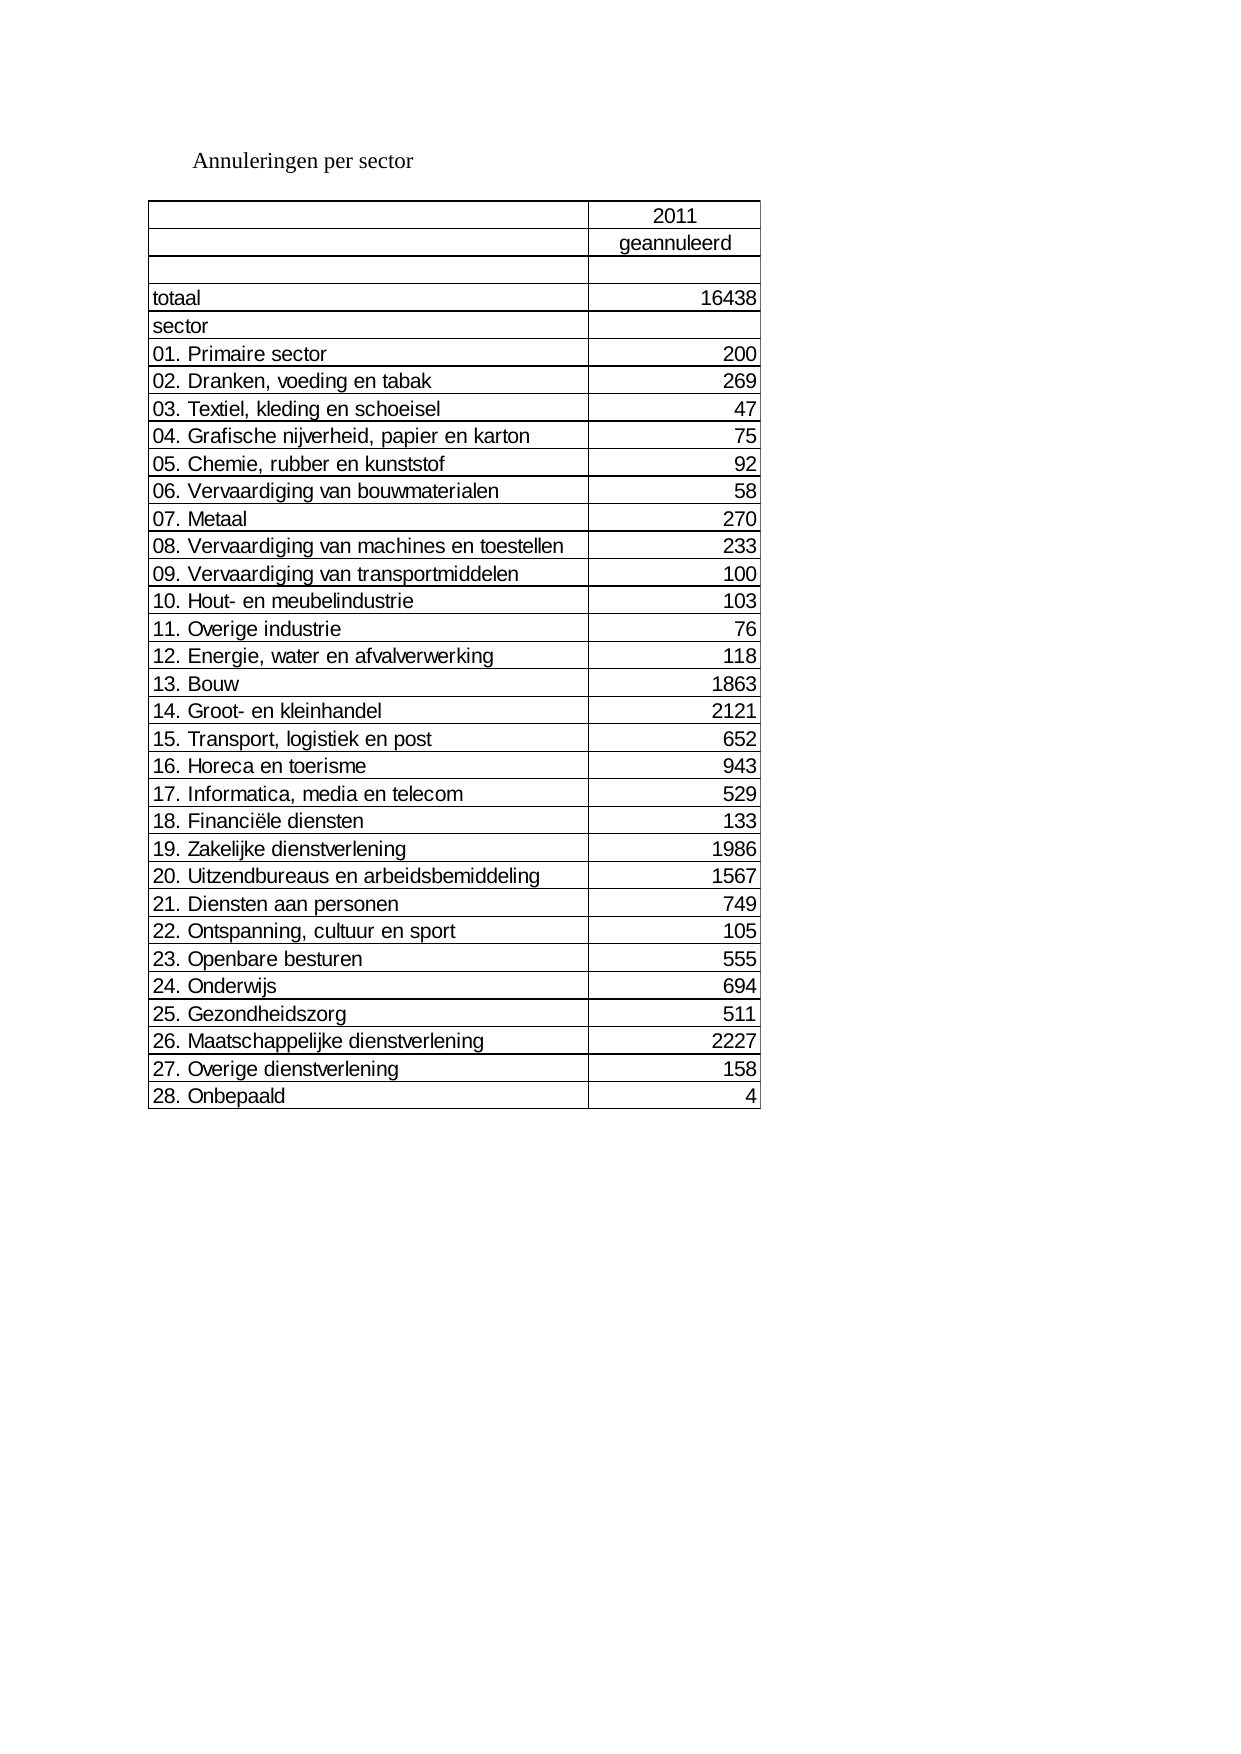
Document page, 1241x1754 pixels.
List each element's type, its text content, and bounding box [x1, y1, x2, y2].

text Annuleringen per sector [192, 148, 1093, 174]
